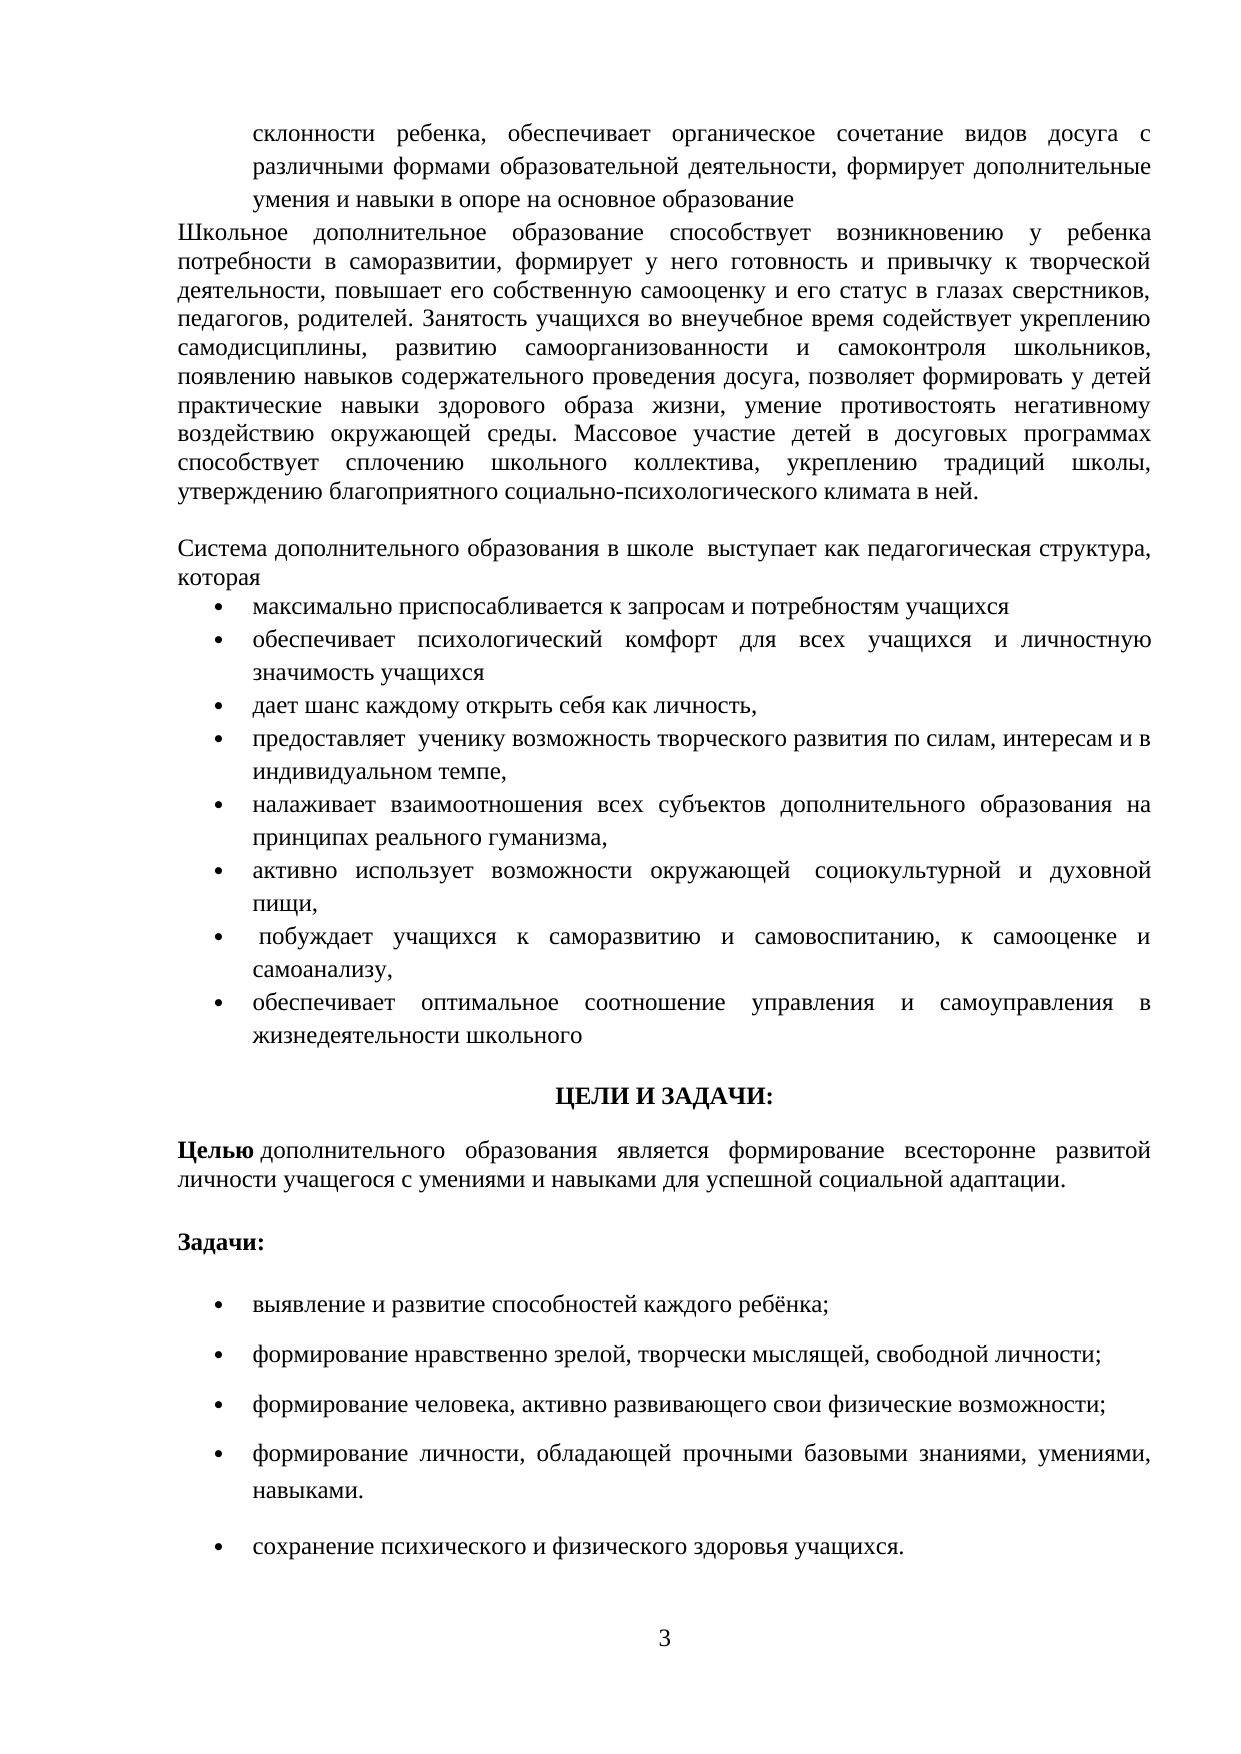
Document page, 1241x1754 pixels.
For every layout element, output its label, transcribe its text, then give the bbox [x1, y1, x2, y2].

list формирование нравственно зрелой, творчески мыслящей, свободной личности; [215, 1339, 1152, 1368]
text Школьное дополнительное образование способствует возникновению у ребенка потребности в саморазвитии, формирует у него готовность и привычку к творческой деятельности, повышает его собственную самооценку и его статус в глазах сверстников, педагогов, родителей. Занятость учащихся во внеучебное время содействует укреплению самодисциплины, развитию самоорганизованности и самоконтроля школьников, появлению навыков содержательного проведения досуга, позволяет формировать у детей практические навыки здорового образа жизни, умение противостоять негативному воздействию окружающей среды. Массовое участие детей в досуговых программах способствует сплочению школьного коллектива, укреплению традиций школы, утверждению благоприятного социально-психологического климата в ней. [177, 217, 1152, 505]
text Система дополнительного образования в школе выступает как педагогическая структура, которая [177, 533, 1152, 591]
list формирование человека, активно развивающего свои физические возможности; [215, 1389, 1152, 1417]
list побуждает учащихся к саморазвитию и самовоспитанию, к самооценке и самоанализу, [215, 921, 1152, 983]
text ЦЕЛИ И ЗАДАЧИ: [177, 1081, 1152, 1110]
list налаживает взаимоотношения всех субъектов дополнительного образования на принципах реального гуманизма, [215, 789, 1152, 851]
list выявление и развитие способностей каждого ребёнка; [215, 1289, 1152, 1318]
list обеспечивает оптимальное соотношение управления и самоуправления в жизнедеятельности школьного [215, 987, 1152, 1049]
text Задачи: [177, 1227, 1152, 1255]
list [215, 118, 1152, 213]
text Целью дополнительного образования является формирование всесторонне развитой личности учащегося с умениями и навыками для успешной социальной адаптации. [177, 1135, 1152, 1193]
list обеспечивает психологический комфорт для всех учащихся и личностную значимость учащихся [215, 624, 1152, 686]
list сохранение психического и физического здоровья учащихся. [215, 1531, 1152, 1560]
list максимально приспосабливается к запросам и потребностям учащихся [215, 591, 1152, 620]
list формирование личности, обладающей прочными базовыми знаниями, умениями, навыками. [215, 1438, 1152, 1505]
list дает шанс каждому открыть себя как личность, [215, 690, 1152, 719]
list активно использует возможности окружающей социокультурной и духовной пищи, [215, 855, 1152, 917]
list предоставляет ученику возможность творческого развития по силам, интересам и в индивидуальном темпе, [215, 723, 1152, 785]
